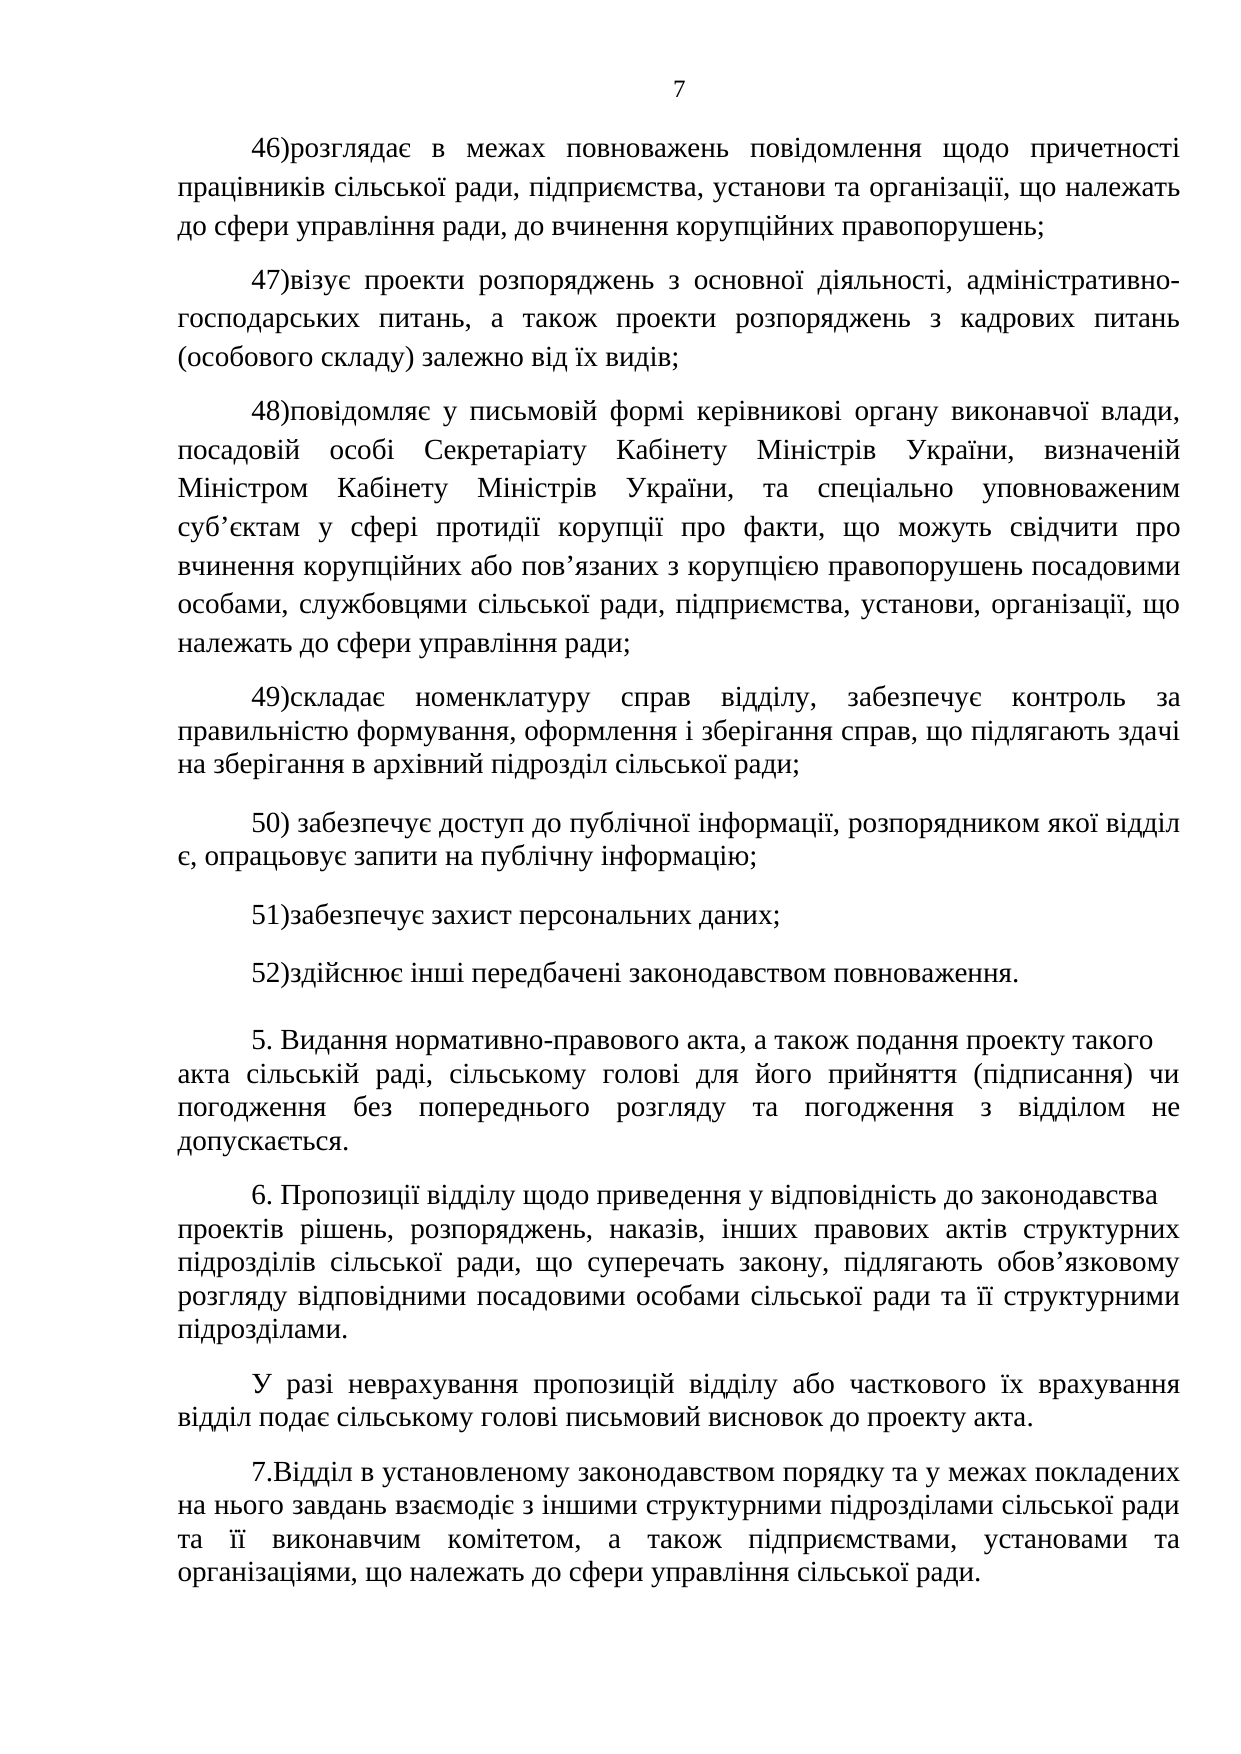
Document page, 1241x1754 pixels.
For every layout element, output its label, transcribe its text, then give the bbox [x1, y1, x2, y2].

text У разі неврахування пропозицій відділу або часткового їх врахування відділ подає сільському голові письмовий висновок до проекту акта. [177, 1366, 1181, 1433]
text 46)розглядає в межах повноважень повідомлення щодо причетності працівників сільської ради, підприємства, установи та організації, що належать до сфери управління ради, до вчинення корупційних правопорушень; [177, 131, 1181, 241]
text 47)візує проекти розпоряджень з основної діяльності, адміністративно- господарських питань, а також проекти розпоряджень з кадрових питань (особового складу) залежно від їх видів; [177, 262, 1181, 373]
text 5. Видання нормативно-правового акта, а також подання проекту такого [177, 1022, 1181, 1056]
text проектів рішень, розпоряджень, наказів, інших правових актів структурних підрозділів сільської ради, що суперечать закону, підлягають обов’язковому розгляду відповідними посадовими особами сільської ради та її структурними підрозділами. [177, 1211, 1181, 1345]
text 52)здійснює інші передбачені законодавством повноваження. [177, 955, 1181, 989]
text акта сільській раді, сільському голові для його прийняття (підписання) чи погодження без попереднього розгляду та погодження з відділом не допускається. [177, 1056, 1181, 1157]
text 7.Відділ в установленому законодавством порядку та у межах покладених на нього завдань взаємодіє з іншими структурними підрозділами сільської ради та її виконавчим комітетом, а також підприємствами, установами та організаціями, що належать до сфери управління сільської ради. [177, 1454, 1181, 1588]
text 6. Пропозиції відділу щодо приведення у відповідність до законодавства [177, 1177, 1181, 1211]
text 51)забезпечує захист персональних даних; [177, 897, 1181, 930]
text 49)складає номенклатуру справ відділу, забезпечує контроль за правильністю формування, оформлення і зберігання справ, що підлягають здачі на зберігання в архівний підрозділ сільської ради; [177, 679, 1181, 780]
text 50) забезпечує доступ до публічної інформації, розпорядником якої відділ є, опрацьовує запити на публічну інформацію; [177, 805, 1181, 872]
text 48)повідомляє у письмовій формі керівникові органу виконавчої влади, посадовій особі Секретаріату Кабінету Міністрів України, визначеній Міністром Кабінету Міністрів України, та спеціально уповноваженим суб’єктам у сфері протидії корупції про факти, що можуть свідчити про вчинення корупційних або пов’язаних з корупцією правопорушень посадовими особами, службовцями сільської ради, підприємства, установи, організації, що належать до сфери управління ради; [177, 393, 1181, 658]
